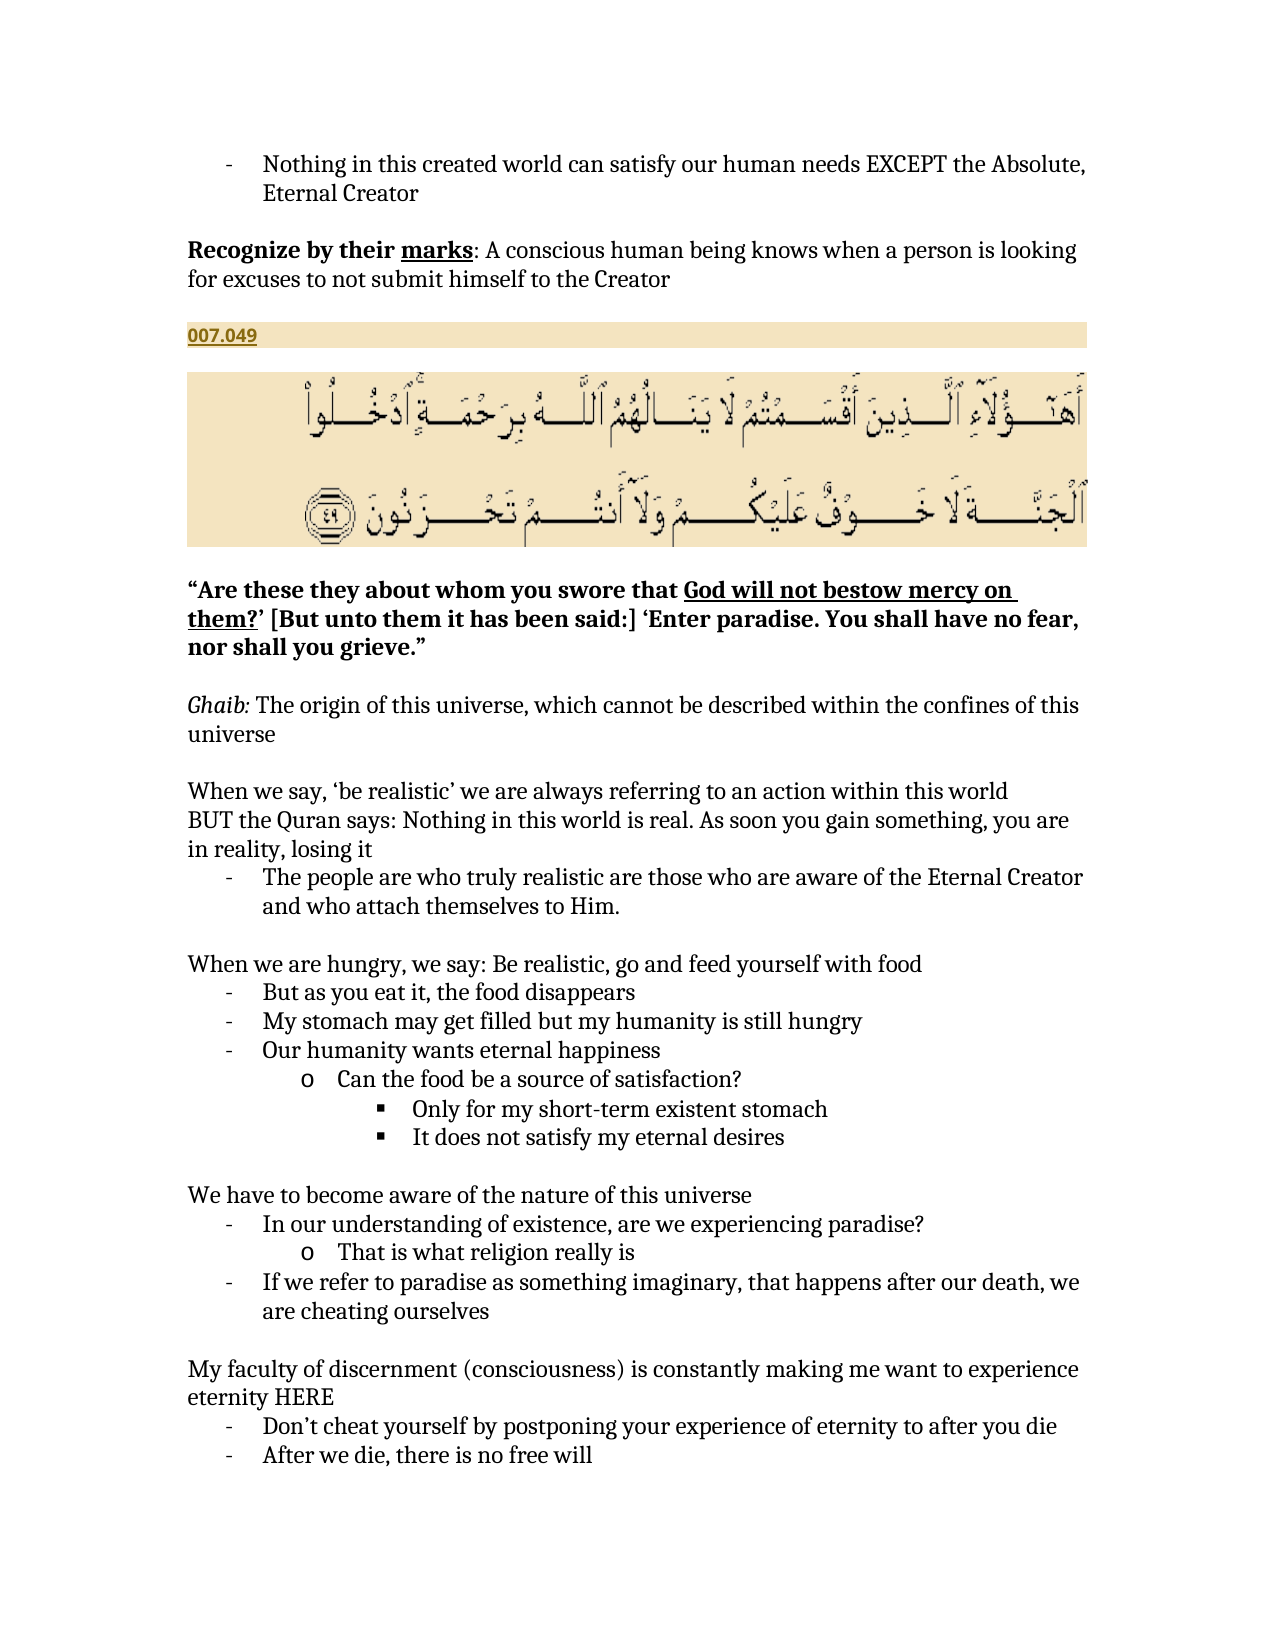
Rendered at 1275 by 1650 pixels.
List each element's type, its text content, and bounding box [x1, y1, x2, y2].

text When we are hungry, we say: Be realistic, go and feed yourself with food [187, 949, 1087, 978]
list But as you eat it, the food disappears [225, 978, 1087, 1007]
text “Are these they about whom you swore that God will not bestow mercy on them?’ [But unto them it has been said:] ‘Enter paradise. You shall have no fear, nor shall you grieve.” [187, 576, 1087, 662]
list Can the food be a source of satisfaction? [300, 1064, 1087, 1094]
text When we say, ‘be realistic’ we are always referring to an action within this world [187, 777, 1087, 806]
text 007.049 [187, 322, 1087, 348]
text BUT the Quran says: Nothing in this world is real. As soon you gain something, you are in reality, losing it [187, 806, 1087, 863]
list It does not satisfy my eternal desires [375, 1123, 1087, 1152]
text My faculty of discernment (consciousness) is constantly making me want to experience eternity HERE [187, 1354, 1087, 1412]
picture [305, 372, 1088, 547]
text Ghaib: The origin of this universe, which cannot be described within the confines of this universe [187, 691, 1087, 748]
list That is what religion really is [300, 1238, 1087, 1268]
list Our humanity wants eternal happiness [225, 1036, 1087, 1064]
list In our understanding of existence, are we experiencing paradise? [225, 1209, 1087, 1238]
list My stomach may get filled but my humanity is still hungry [225, 1007, 1087, 1036]
list Nothing in this created world can satisfy our human needs EXCEPT the Absolute, Eternal Creator [225, 150, 1087, 207]
list Don’t cheat yourself by postponing your experience of eternity to after you die [225, 1412, 1087, 1441]
list If we refer to paradise as something imaginary, that happens after our death, we are cheating ourselves [225, 1268, 1087, 1326]
list The people are who truly realistic are those who are aware of the Eternal Creator and who attach themselves to Him. [225, 863, 1087, 921]
list Only for my short-term existent stomach [375, 1094, 1087, 1123]
list After we die, there is no free will [225, 1441, 1087, 1469]
text Recognize by their marks: A conscious human being knows when a person is looking for excuses to not submit himself to the Creator [187, 236, 1087, 294]
text We have to become aware of the nature of this universe [187, 1181, 1087, 1209]
